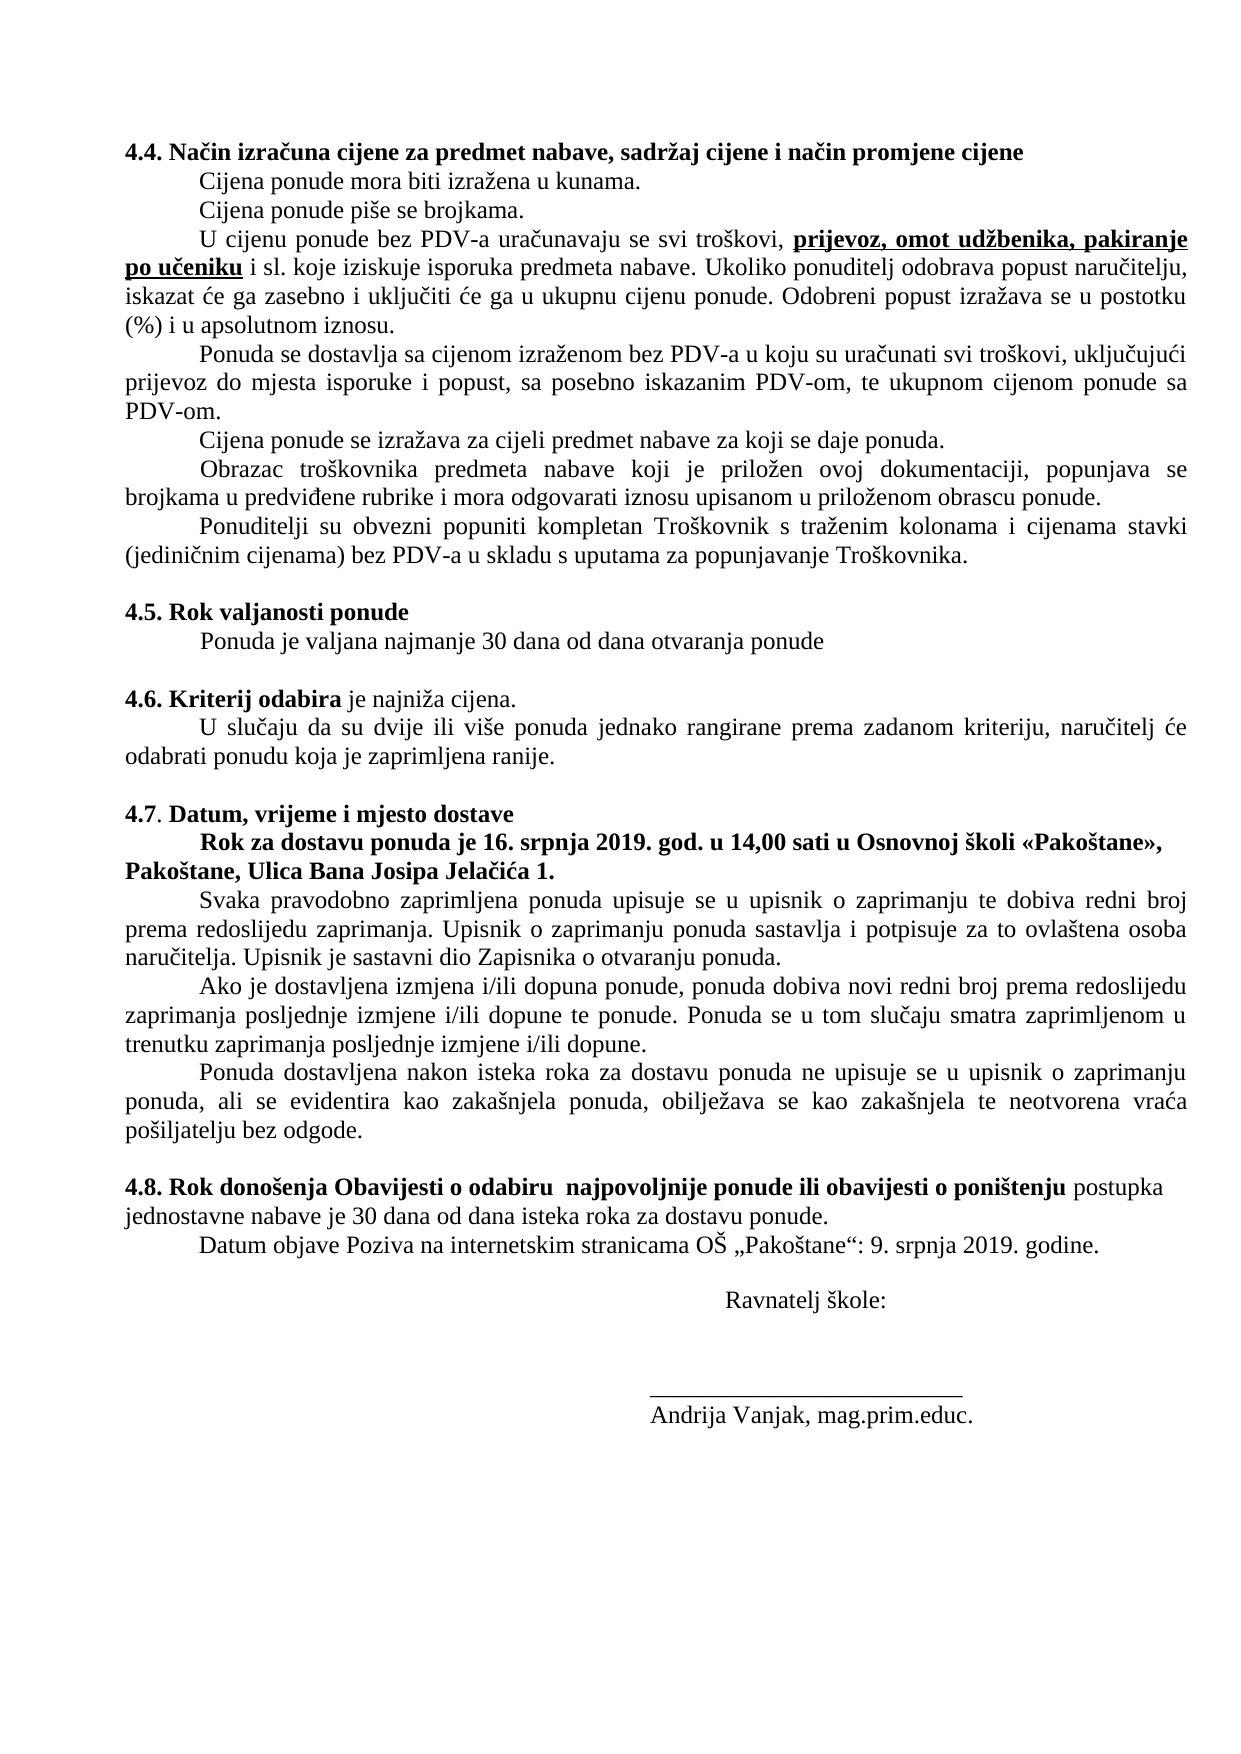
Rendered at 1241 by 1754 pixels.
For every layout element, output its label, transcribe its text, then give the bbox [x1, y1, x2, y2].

text Andrija Vanjak, mag.prim.educ. [125, 1400, 1188, 1429]
text 4.8. Rok donošenja Obavijesti o odabiru najpovoljnije ponude ili obavijesti o poništenju postupka jednostavne nabave je 30 dana od dana isteka roka za dostavu ponude. [125, 1172, 1188, 1230]
text Ponuda je valjana najmanje 30 dana od dana otvaranja ponude [125, 626, 1188, 655]
text Svaka pravodobno zaprimljena ponuda upisuje se u upisnik o zaprimanju te dobiva redni broj prema redoslijedu zaprimanja. Upisnik o zaprimanju ponuda sastavlja i potpisuje za to ovlaštena osoba naručitelja. Upisnik je sastavni dio Zapisnika o otvaranju ponuda. [125, 885, 1188, 971]
text 4.4. Način izračuna cijene za predmet nabave, sadržaj cijene i način promjene cijene [125, 137, 1188, 166]
text Cijena ponude se izražava za cijeli predmet nabave za koji se daje ponuda. [125, 425, 1188, 454]
text 4.6. Kriterij odabira je najniža cijena. [125, 684, 1188, 712]
text Ponuditelji su obvezni popuniti kompletan Troškovnik s traženim kolonama i cijenama stavki (jediničnim cijenama) bez PDV-a u skladu s uputama za popunjavanje Troškovnika. [125, 511, 1188, 569]
text U slučaju da su dvije ili više ponuda jednako rangirane prema zadanom kriteriju, naručitelj će odabrati ponudu koja je zaprimljena ranije. [125, 712, 1188, 770]
text 4.7. Datum, vrijeme i mjesto dostave [125, 799, 1188, 827]
text Cijena ponude piše se brojkama. [125, 195, 1188, 224]
text Datum objave Poziva na internetskim stranicama OŠ „Pakoštane“: 9. srpnja 2019. godine. [125, 1230, 1188, 1259]
text Ravnatelj škole: [125, 1285, 1188, 1314]
text Cijena ponude mora biti izražena u kunama. [125, 166, 1188, 195]
text Ako je dostavljena izmjena i/ili dopuna ponude, ponuda dobiva novi redni broj prema redoslijedu zaprimanja posljednje izmjene i/ili dopune te ponude. Ponuda se u tom slučaju smatra zaprimljenom u trenutku zaprimanja posljednje izmjene i/ili dopune. [125, 971, 1188, 1057]
text Ponuda se dostavlja sa cijenom izraženom bez PDV-a u koju su uračunati svi troškovi, uključujući prijevoz do mjesta isporuke i popust, sa posebno iskazanim PDV-om, te ukupnom cijenom ponude sa PDV-om. [125, 339, 1188, 425]
text Obrazac troškovnika predmeta nabave koji je priložen ovoj dokumentaciji, popunjava se brojkama u predviđene rubrike i mora odgovarati iznosu upisanom u priloženom obrascu ponude. [125, 454, 1188, 511]
text _________________________ [125, 1371, 1188, 1400]
text Rok za dostavu ponuda je 16. srpnja 2019. god. u 14,00 sati u Osnovnoj školi «Pakoštane», Pakoštane, Ulica Bana Josipa Jelačića 1. [125, 827, 1188, 885]
text U cijenu ponude bez PDV-a uračunavaju se svi troškovi, prijevoz, omot udžbenika, pakiranje po učeniku i sl. koje iziskuje isporuka predmeta nabave. Ukoliko ponuditelj odobrava popust naručitelju, iskazat će ga zasebno i uključiti će ga u ukupnu cijenu ponude. Odobreni popust izražava se u postotku (%) i u apsolutnom iznosu. [125, 224, 1188, 339]
text 4.5. Rok valjanosti ponude [125, 597, 1188, 626]
text Ponuda dostavljena nakon isteka roka za dostavu ponuda ne upisuje se u upisnik o zaprimanju ponuda, ali se evidentira kao zakašnjela ponuda, obilježava se kao zakašnjela te neotvorena vraća pošiljatelju bez odgode. [125, 1057, 1188, 1144]
